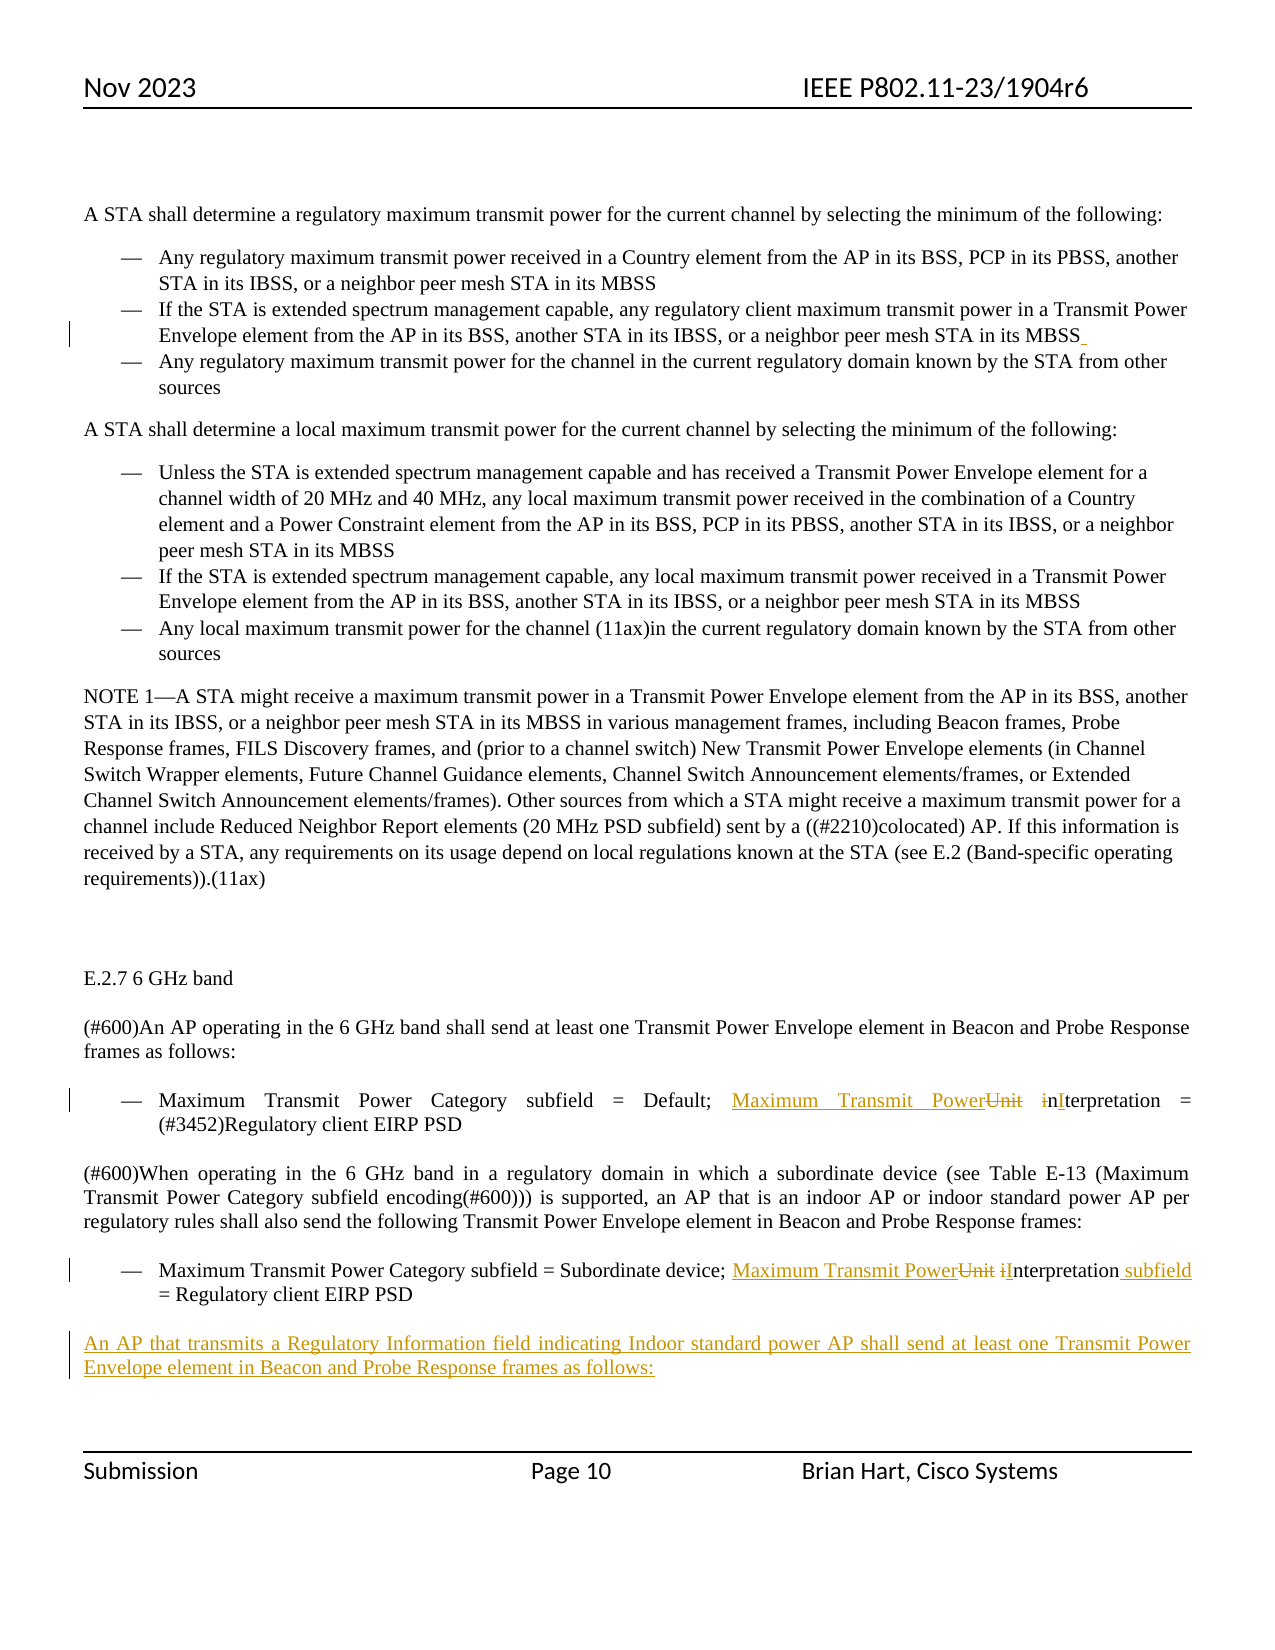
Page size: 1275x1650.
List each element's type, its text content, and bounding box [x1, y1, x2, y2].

text (#600)When operating in the 6 GHz band in a regulatory domain in which a subordinate device (see Table E-13 (Maximum Transmit Power Category subfield encoding(#600))) is supported, an AP that is an indoor AP or indoor standard power AP per regulatory rules shall also send the following Transmit Power Envelope element in Beacon and Probe Response frames: [83, 1161, 1192, 1233]
list Unless the STA is extended spectrum management capable and has received a Transmit Power Envelope element for a channel width of 20 MHz and 40 MHz, any local maximum transmit power received in the combination of a Country element and a Power Constraint element from the AP in its BSS, PCP in its PBSS, another STA in its IBSS, or a neighbor peer mesh STA in its MBSS [121, 460, 1192, 562]
list If the STA is extended spectrum management capable, any regulatory client maximum transmit power in a Transmit Power Envelope element from the AP in its BSS, another STA in its IBSS, or a neighbor peer mesh STA in its MBSS [121, 297, 1192, 347]
text E.2.7 6 GHz band [83, 966, 1192, 989]
list If the STA is extended spectrum management capable, any local maximum transmit power received in a Transmit Power Envelope element from the AP in its BSS, another STA in its IBSS, or a neighbor peer mesh STA in its MBSS [121, 563, 1192, 613]
text NOTE 1—A STA might receive a maximum transmit power in a Transmit Power Envelope element from the AP in its BSS, another STA in its IBSS, or a neighbor peer mesh STA in its MBSS in various management frames, including Beacon frames, Probe Response frames, FILS Discovery frames, and (prior to a channel switch) New Transmit Power Envelope elements (in Channel Switch Wrapper elements, Future Channel Guidance elements, Channel Switch Announcement elements/frames, or Extended Channel Switch Announcement elements/frames). Other sources from which a STA might receive a maximum transmit power for a channel include Reduced Neighbor Report elements (20 MHz PSD subfield) sent by a ((#2210)colocated) AP. If this information is received by a STA, any requirements on its usage depend on local regulations known at the STA (see E.2 (Band-specific operating requirements)).(11ax) [83, 684, 1192, 889]
list Any local maximum transmit power for the channel (11ax)in the current regulatory domain known by the STA from other sources [121, 615, 1192, 665]
text (#600)An AP operating in the 6 GHz band shall send at least one Transmit Power Envelope element in Beacon and Probe Response frames as follows: [83, 1014, 1192, 1063]
list Maximum Transmit Power Category subfield = Subordinate device; nterpretation = Regulatory client EIRP PSD [121, 1258, 1192, 1306]
text A STA shall determine a regulatory maximum transmit power for the current channel by selecting the minimum of the following: [83, 202, 1192, 226]
list Maximum Transmit Power Category subfield = Default; nterpretation = (#3452)Regulatory client EIRP PSD [121, 1088, 1192, 1136]
text A STA shall determine a local maximum transmit power for the current channel by selecting the minimum of the following: [83, 417, 1192, 441]
list Any regulatory maximum transmit power received in a Country element from the AP in its BSS, PCP in its PBSS, another STA in its IBSS, or a neighbor peer mesh STA in its MBSS [121, 245, 1192, 295]
list Any regulatory maximum transmit power for the channel in the current regulatory domain known by the STA from other sources [121, 349, 1192, 399]
